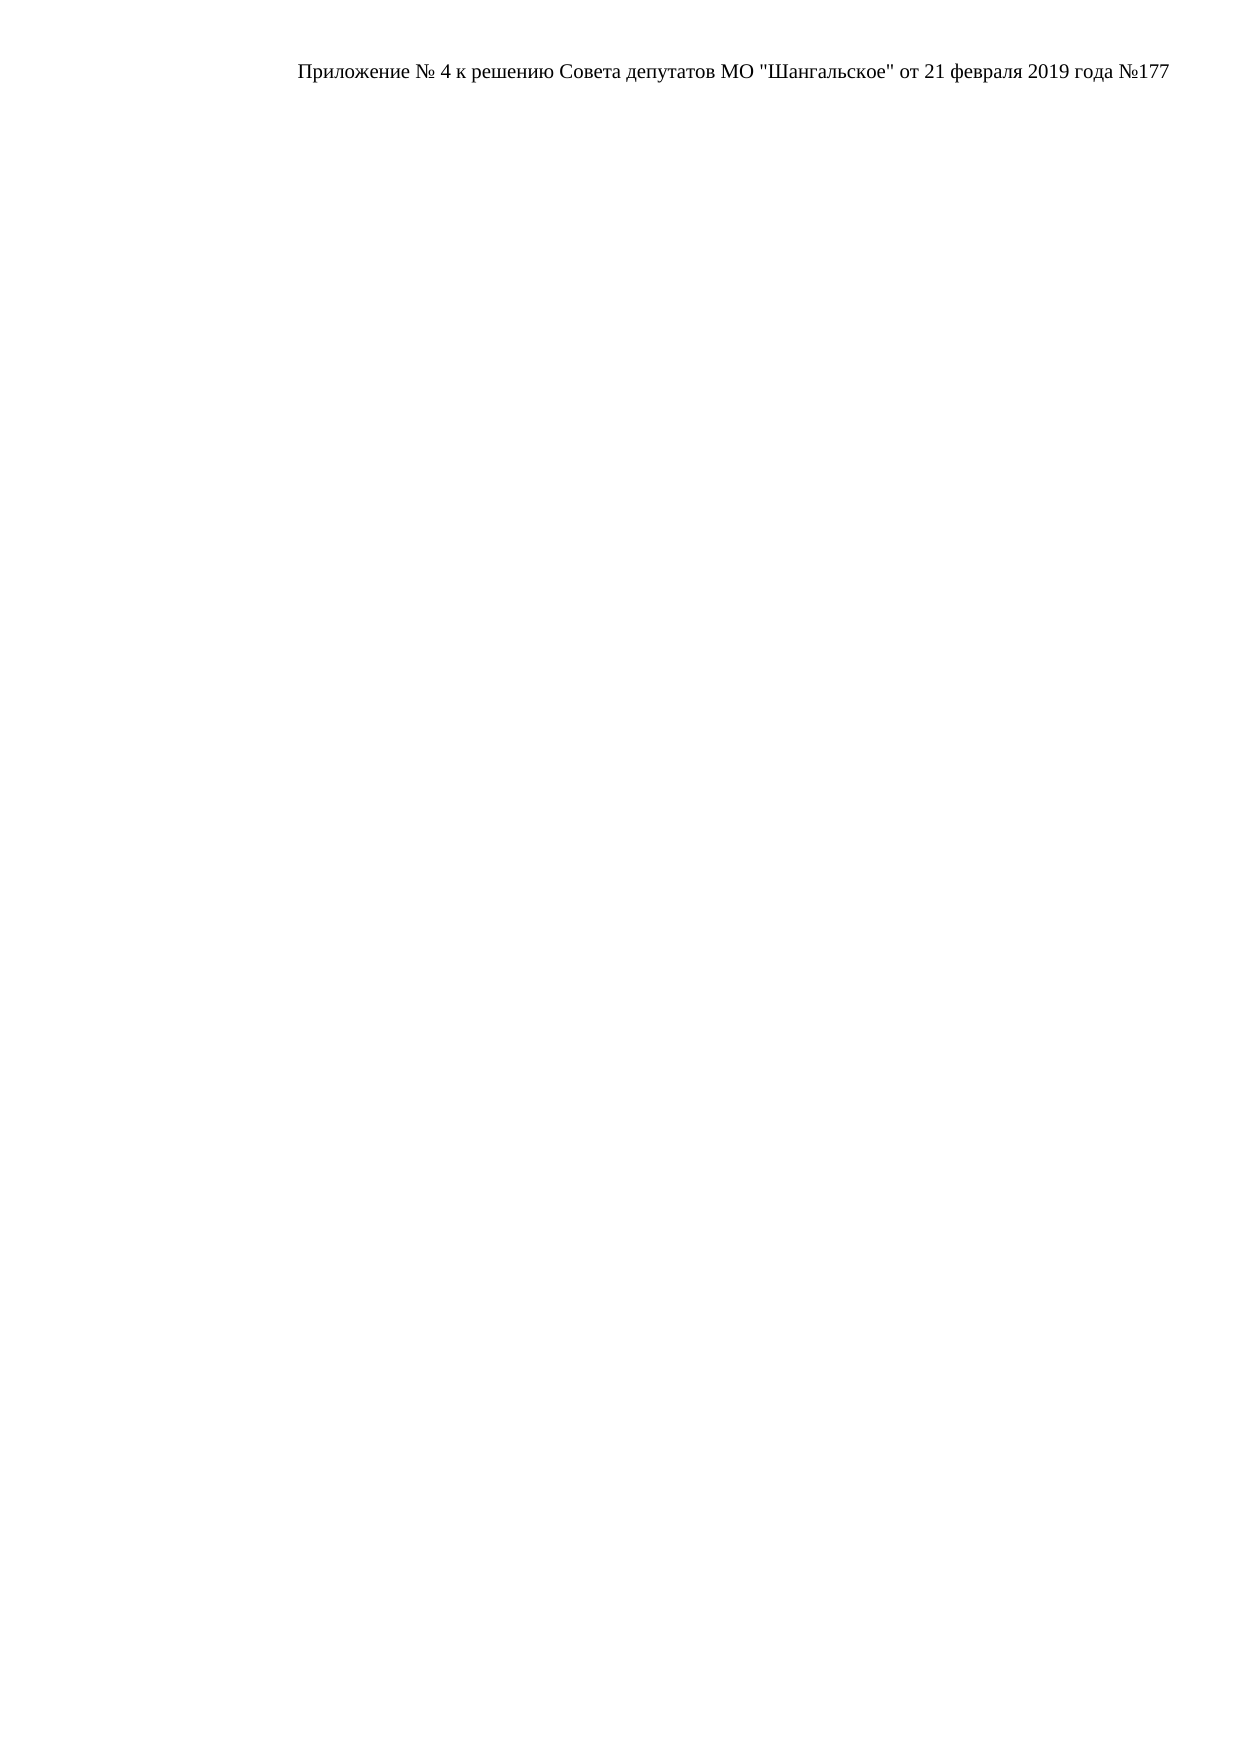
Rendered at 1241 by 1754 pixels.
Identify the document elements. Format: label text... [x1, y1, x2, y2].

table_header Приложение № 4 к решению Совета депутатов МО "Шангальское" от 21 февраля 2019 года №177 [146, 59, 1181, 83]
